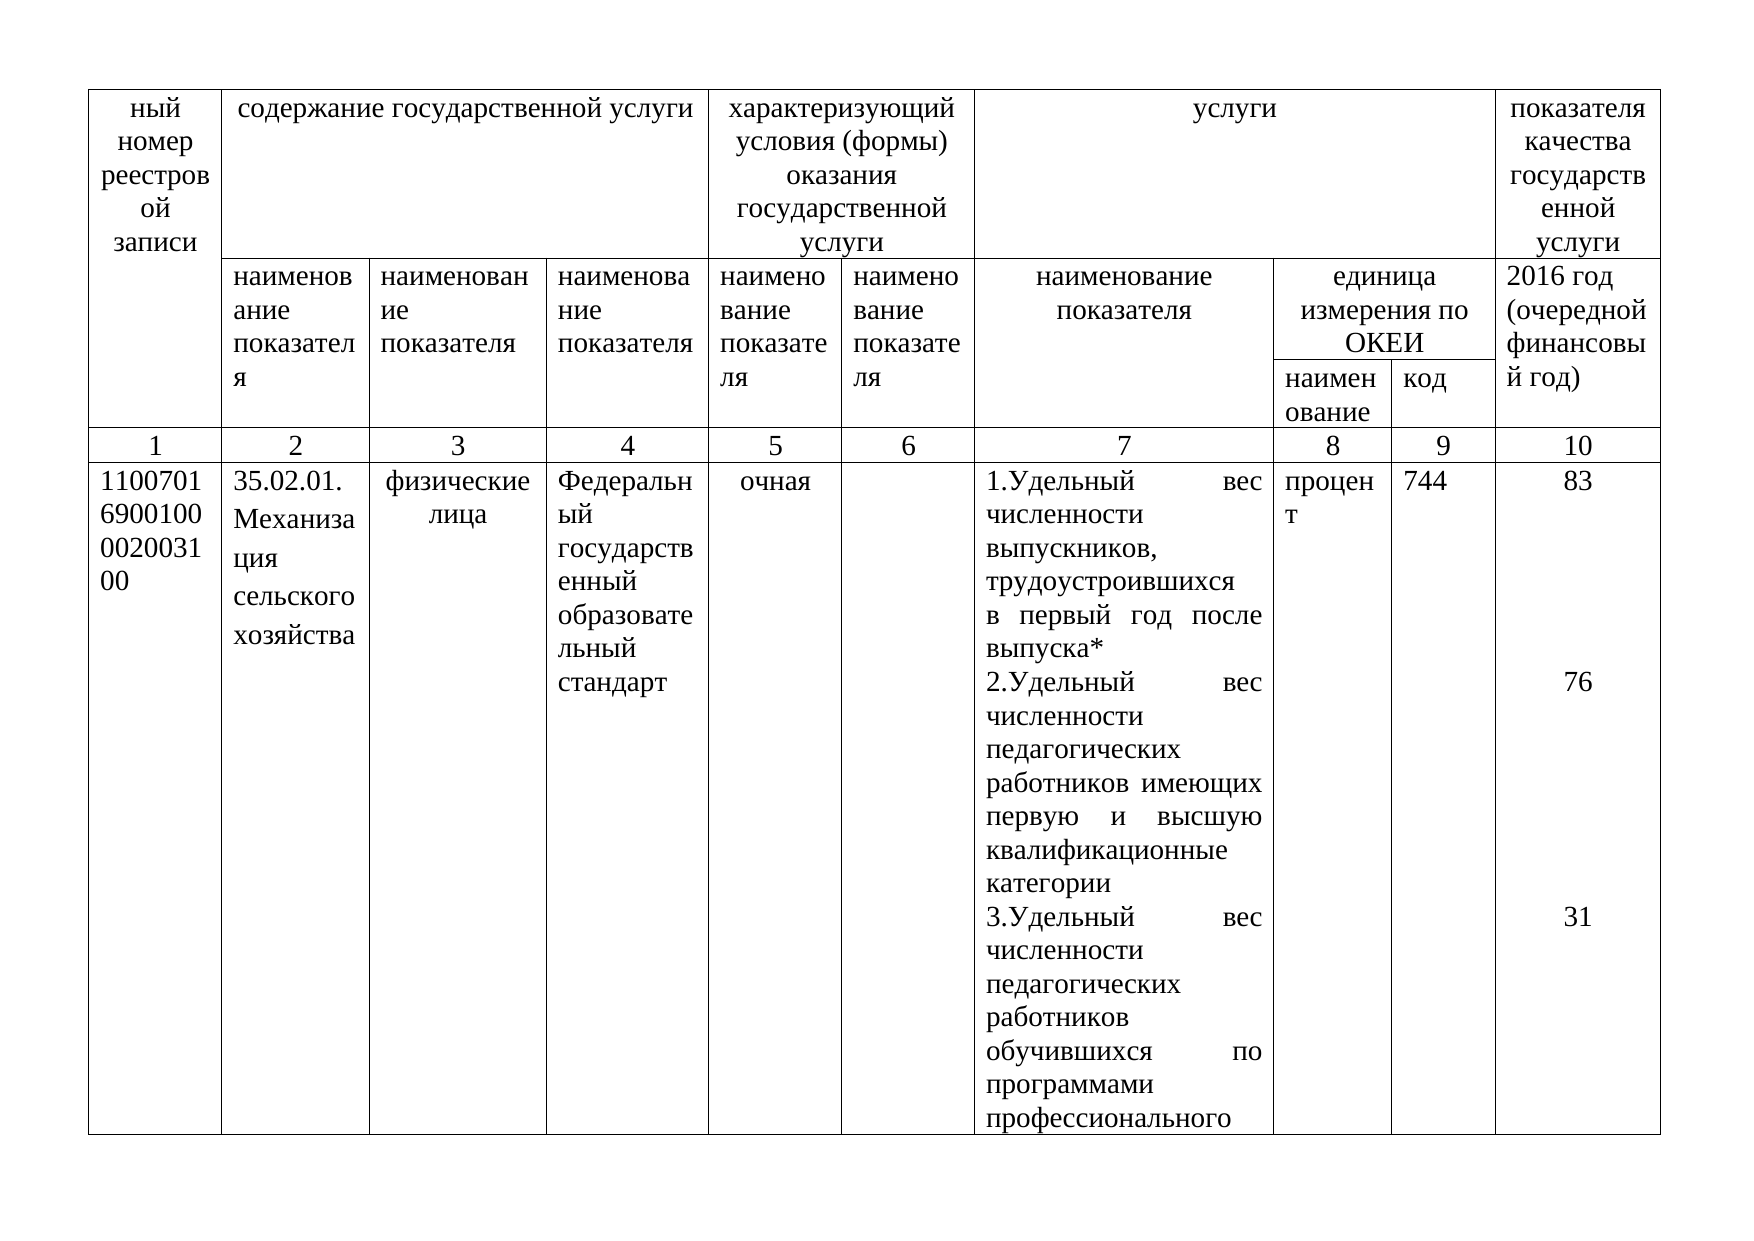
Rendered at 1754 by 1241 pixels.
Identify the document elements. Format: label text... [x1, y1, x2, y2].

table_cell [547, 463, 708, 1134]
table_cell 6 [842, 428, 974, 462]
table_cell 3 [370, 428, 546, 462]
table_cell 7 [975, 428, 1273, 462]
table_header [975, 90, 1495, 257]
table_cell единица измерения по ОКЕИ [1274, 259, 1495, 359]
table_cell наименование показателя [709, 259, 841, 427]
table_cell 1 [89, 428, 221, 462]
table_cell физические лица [370, 463, 546, 1134]
table_cell наименование показателя [547, 259, 708, 427]
table_cell 2016 год (очередной финансовый год) [1496, 259, 1660, 427]
table_cell код [1392, 360, 1495, 427]
table_cell 83 76 31 [1496, 463, 1660, 1134]
table_cell 10 [1496, 428, 1660, 462]
table_cell очная [709, 463, 841, 1134]
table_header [1496, 90, 1660, 257]
table_cell наименование [1274, 360, 1391, 427]
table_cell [89, 463, 221, 1134]
table_cell процент [1274, 463, 1391, 1134]
table_cell 5 [709, 428, 841, 462]
table_cell наименование показателя [222, 259, 369, 427]
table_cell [975, 463, 1273, 1134]
table_cell [842, 463, 974, 1134]
table_cell 744 [1392, 463, 1495, 1134]
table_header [222, 90, 708, 257]
table_cell 2 [222, 428, 369, 462]
table_cell наименование показателя [975, 259, 1273, 427]
table_cell 8 [1274, 428, 1391, 462]
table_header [89, 90, 221, 427]
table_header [709, 90, 974, 257]
table_cell 4 [547, 428, 708, 462]
table_cell наименование показателя [370, 259, 546, 427]
table_cell 9 [1392, 428, 1495, 462]
table_cell наименование показателя [842, 259, 974, 427]
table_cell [222, 463, 369, 1134]
